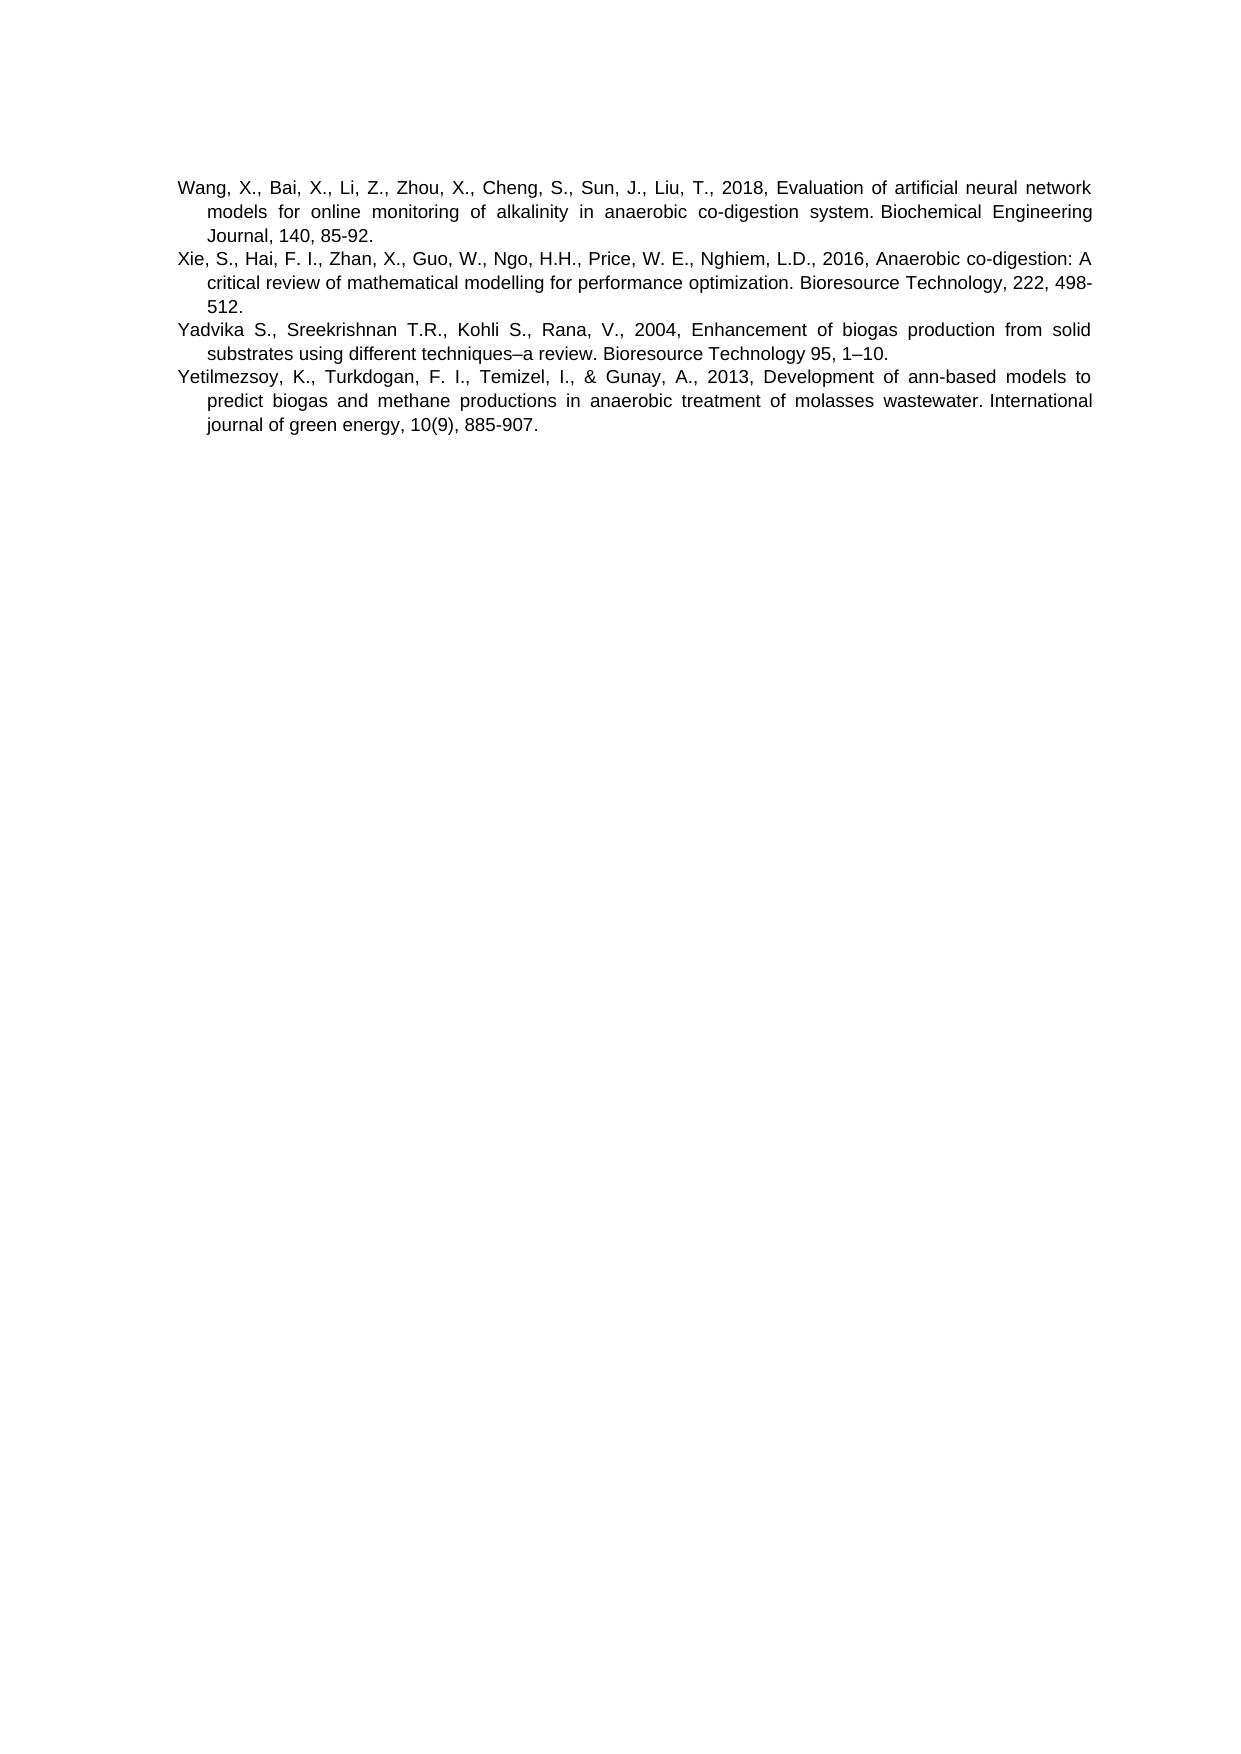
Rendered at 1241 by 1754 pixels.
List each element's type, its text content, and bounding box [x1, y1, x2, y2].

text Xie, S., Hai, F. I., Zhan, X., Guo, W., Ngo, H.H., Price, W. E., Nghiem, L.D., 2016, Anaerobic co-digestion: A critical review of mathematical modelling for performance optimization. Bioresource Technology, 222, 498-512. [177, 248, 1092, 317]
text Yetilmezsoy, K., Turkdogan, F. I., Temizel, I., & Gunay, A., 2013, Development of ann-based models to predict biogas and methane productions in anaerobic treatment of molasses wastewater. International journal of green energy, 10(9), 885-907. [177, 366, 1092, 435]
text Yadvika S., Sreekrishnan T.R., Kohli S., Rana, V., 2004, Enhancement of biogas production from solid substrates using different techniques–a review. Bioresource Technology 95, 1–10. [177, 319, 1092, 364]
text Wang, X., Bai, X., Li, Z., Zhou, X., Cheng, S., Sun, J., Liu, T., 2018, Evaluation of artificial neural network models for online monitoring of alkalinity in anaerobic co-digestion system. Biochemical Engineering Journal, 140, 85-92. [177, 177, 1092, 246]
